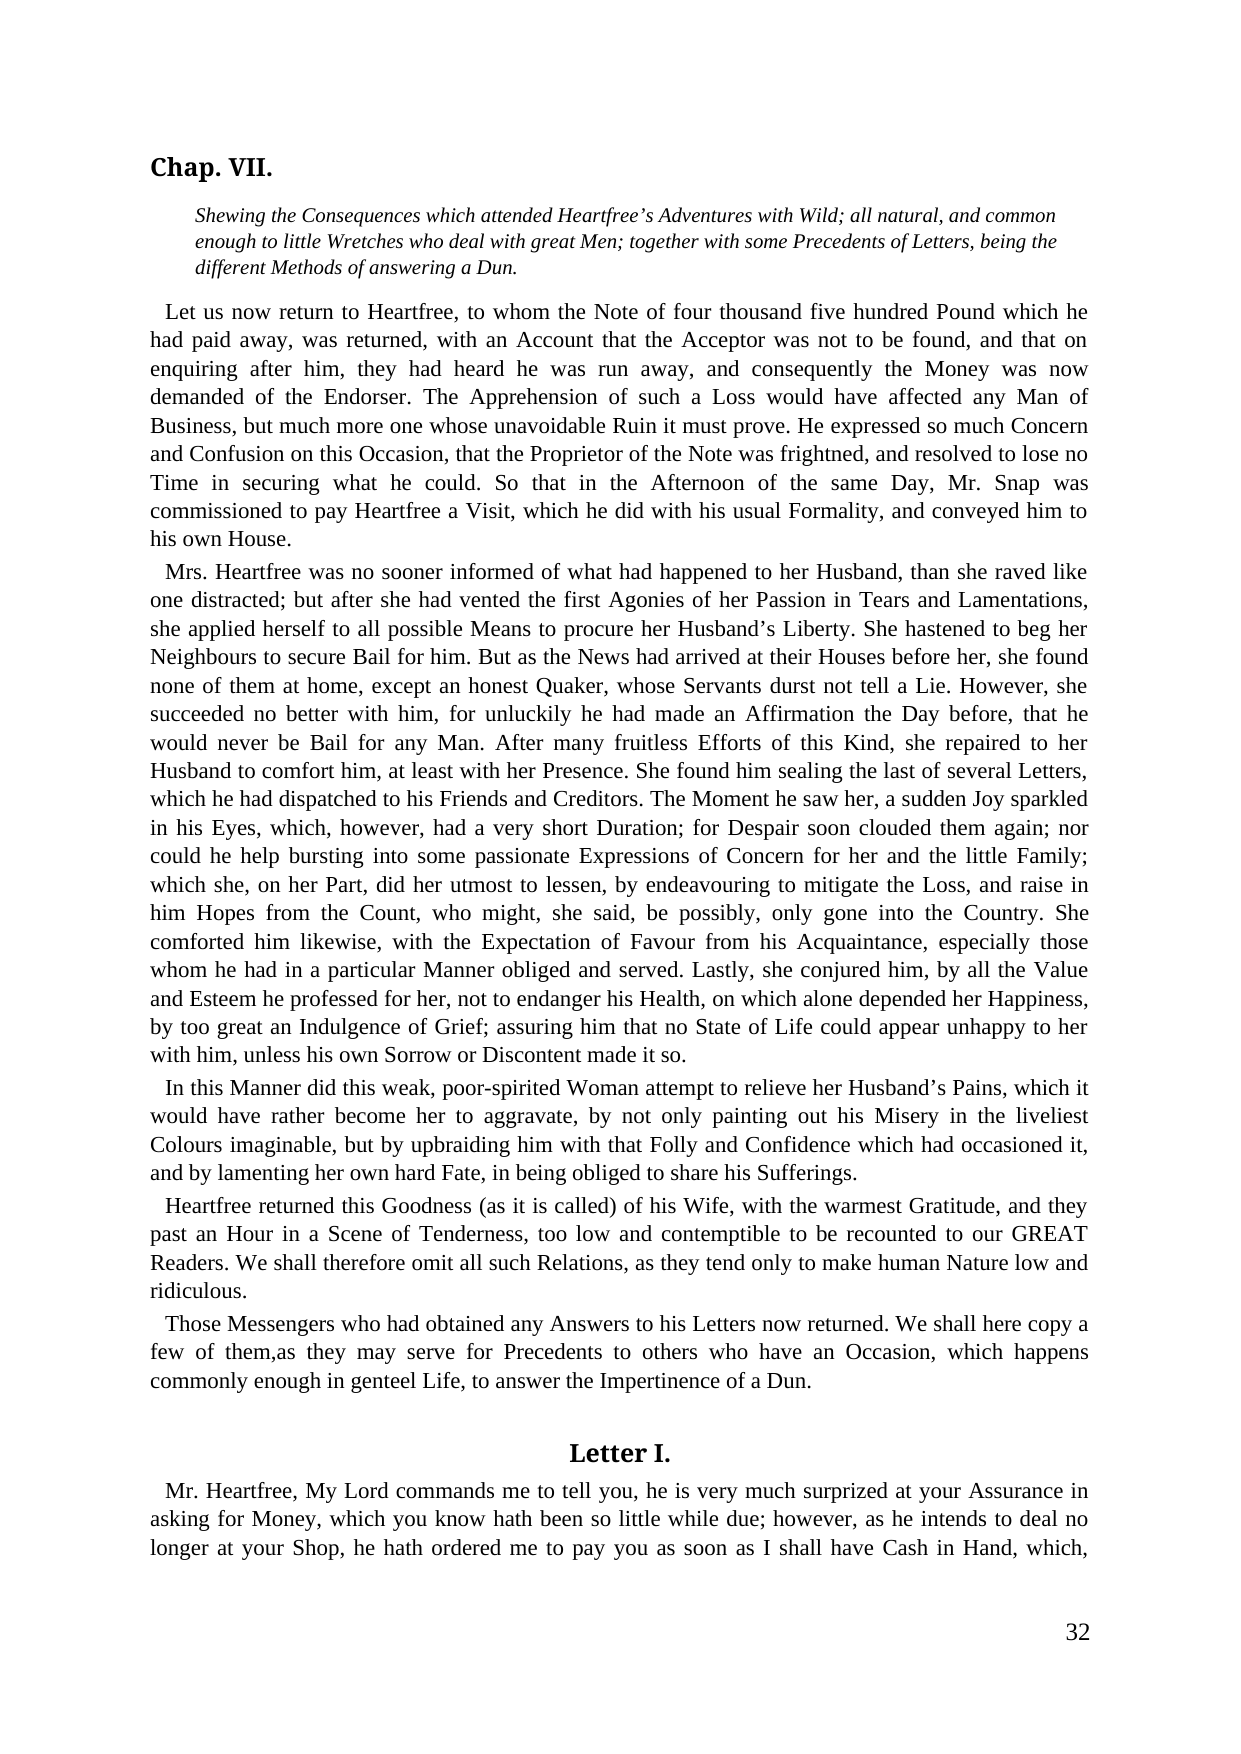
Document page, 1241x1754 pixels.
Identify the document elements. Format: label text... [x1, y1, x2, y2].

text Shewing the Consequences which attended Heartfree’s Adventures with Wild; all natural, and common enough to little Wretches who deal with great Men; together with some Precedents of Letters, being the different Methods of answering a Dun. [195, 203, 1060, 279]
subtitle Letter I. [150, 1436, 1090, 1470]
text Mrs. Heartfree was no sooner informed of what had happened to her Husband, than she raved like one distracted; but after she had vented the first Agonies of her Passion in Tears and Lamentations, she applied herself to all possible Means to procure her Husband’s Liberty. She hastened to beg her Neighbours to secure Bail for him. But as the News had arrived at their Houses before her, she found none of them at home, except an honest Quaker, whose Servants durst not tell a Lie. However, she succeeded no better with him, for unluckily he had made an Affirmation the Day before, that he would never be Bail for any Man. After many fruitless Efforts of this Kind, she repaired to her Husband to comfort him, at least with her Presence. She found him sealing the last of several Letters, which he had dispatched to his Friends and Creditors. The Moment he saw her, a sudden Joy sparkled in his Eyes, which, however, had a very short Duration; for Despair soon clouded them again; nor could he help bursting into some passionate Expressions of Concern for her and the little Family; which she, on her Part, did her utmost to lessen, by endeavouring to mitigate the Loss, and raise in him Hopes from the Count, who might, she said, be possibly, only gone into the Country. She comforted him likewise, with the Expectation of Favour from his Acquaintance, especially those whom he had in a particular Manner obliged and served. Lastly, she conjured him, by all the Value and Esteem he professed for her, not to endanger his Health, on which alone depended her Happiness, by too great an Indulgence of Grief; assuring him that no State of Life could appear unhappy to her with him, unless his own Sorrow or Discontent made it so. [150, 558, 1090, 1068]
text Those Messengers who had obtained any Answers to his Letters now returned. We shall here copy a few of them,as they may serve for Precedents to others who have an Occasion, which happens commonly enough in genteel Life, to answer the Impertinence of a Dun. [150, 1310, 1090, 1393]
text Let us now return to Heartfree, to whom the Note of four thousand five hundred Pound which he had paid away, was returned, with an Account that the Acceptor was not to be found, and that on enquiring after him, they had heard he was run away, and consequently the Money was now demanded of the Endorser. The Apprehension of such a Loss would have affected any Man of Business, but much more one whose unavoidable Ruin it must prove. He expressed so much Concern and Confusion on this Occasion, that the Proprietor of the Note was frightned, and resolved to lose no Time in securing what he could. So that in the Afternoon of the same Day, Mr. Snap was commissioned to pay Heartfree a Visit, which he did with his usual Formality, and conveyed him to his own House. [150, 298, 1090, 552]
text In this Manner did this weak, poor-spirited Woman attempt to relieve her Husband’s Pains, which it would have rather become her to aggravate, by not only painting out his Misery in the liveliest Colours imaginable, but by upbraiding him with that Folly and Confidence which had occasioned it, and by lamenting her own hard Fate, in being obliged to share his Sufferings. [150, 1074, 1090, 1186]
subtitle Chap. VII. [150, 150, 1090, 184]
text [150, 1477, 1090, 1560]
text Heartfree returned this Goodness (as it is called) of his Wife, with the warmest Gratitude, and they past an Hour in a Scene of Tenderness, too low and contemptible to be recounted to our GREAT Readers. We shall therefore omit all such Relations, as they tend only to make human Nature low and ridiculous. [150, 1192, 1090, 1304]
